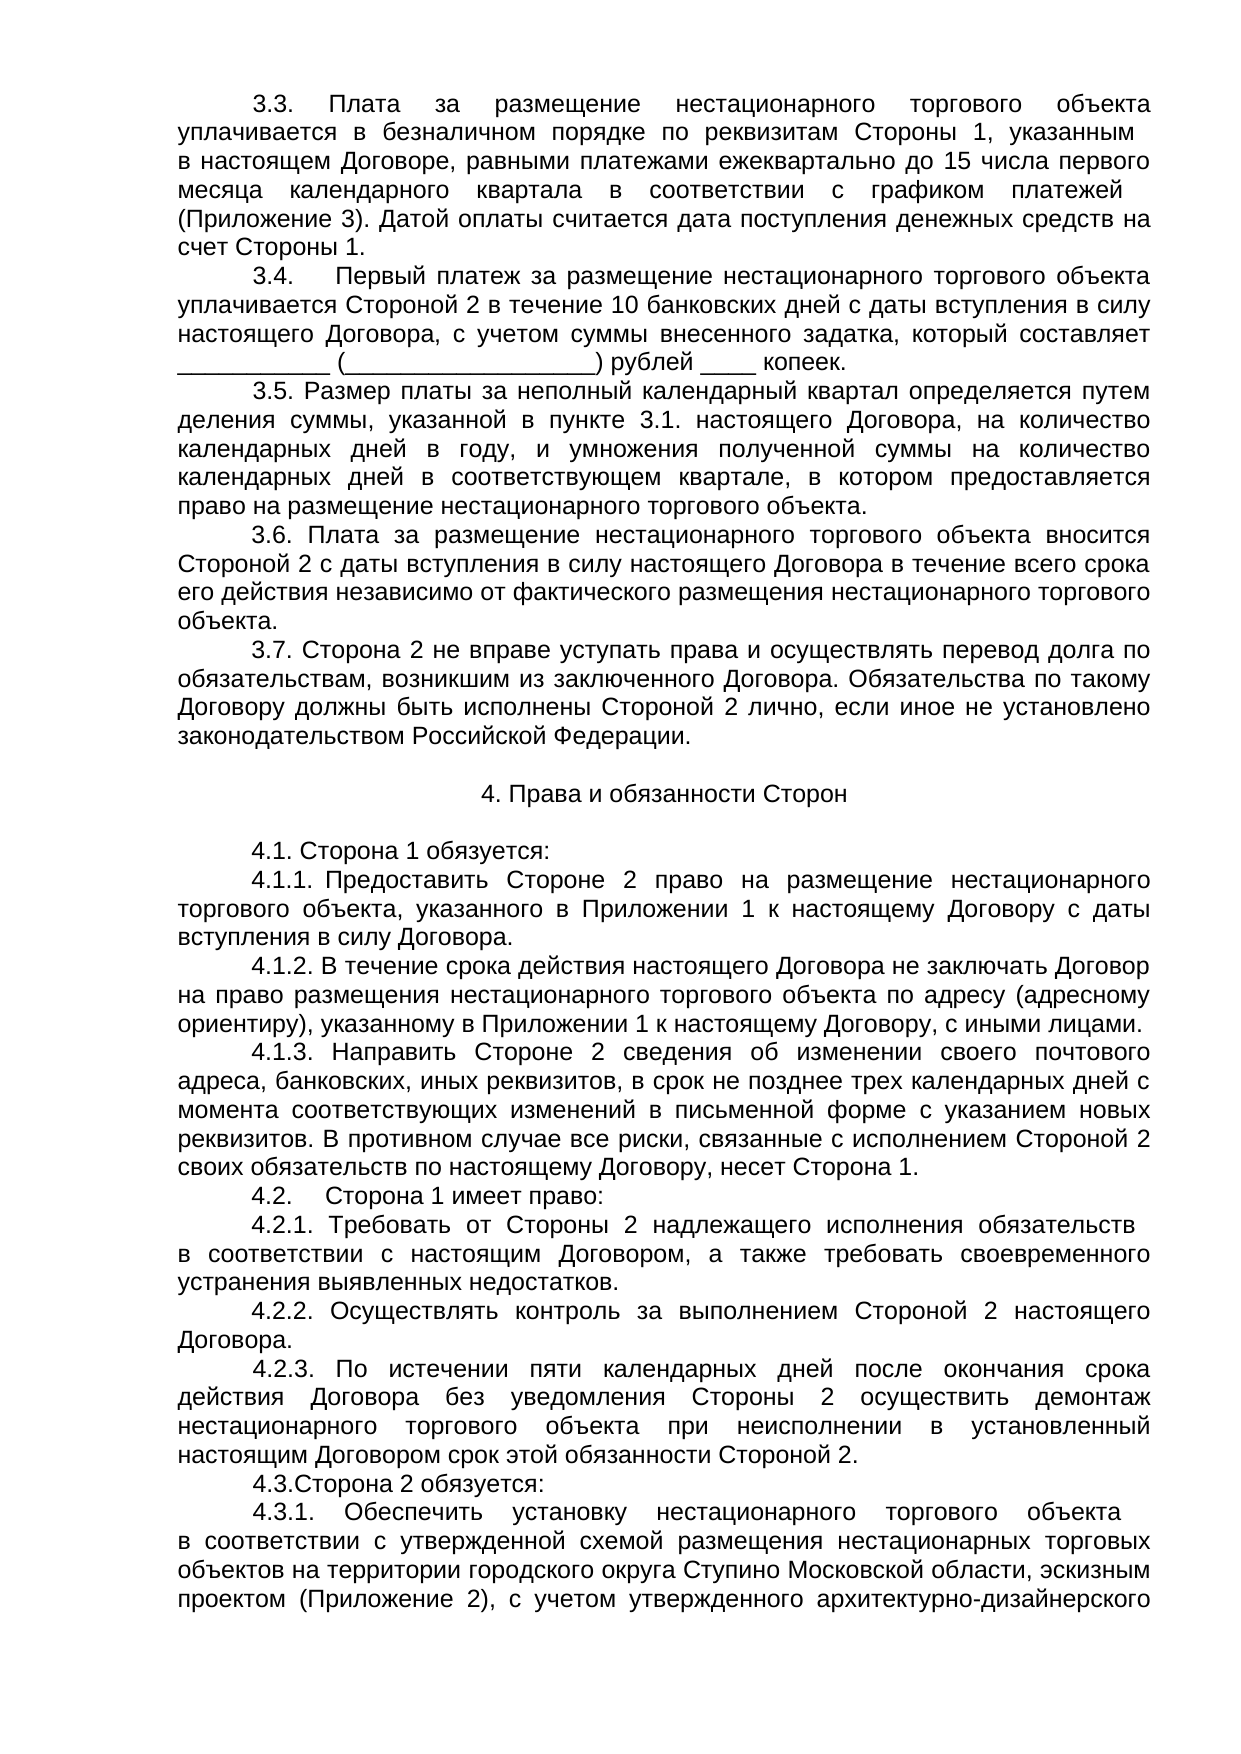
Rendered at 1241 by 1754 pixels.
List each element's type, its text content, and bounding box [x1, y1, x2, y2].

text 4.1. Сторона 1 обязуется: [177, 836, 1152, 865]
text 4. Права и обязанности Сторон [177, 779, 1152, 807]
text 3.4. Первый платеж за размещение нестационарного торгового объекта уплачивается Стороной 2 в течение 10 банковских дней с даты вступления в силу настоящего Договора, с учетом суммы внесенного задатка, который составляет ___________ (__________________) рублей ____ копеек. [177, 261, 1152, 376]
text 4.2.3. По истечении пяти календарных дней после окончания срока действия Договора без уведомления Стороны 2 осуществить демонтаж нестационарного торгового объекта при неисполнении в установленный настоящим Договором срок этой обязанности Стороной 2. [177, 1354, 1152, 1469]
text 4.2.2. Осуществлять контроль за выполнением Стороной 2 настоящего Договора. [177, 1296, 1152, 1354]
text 3.3. Плата за размещение нестационарного торгового объекта уплачивается в безналичном порядке по реквизитам Стороны 1, указанным в настоящем Договоре, равными платежами ежеквартально до 15 числа первого месяца календарного квартала в соответствии с графиком платежей (Приложение 3). Датой оплаты считается дата поступления денежных средств на счет Стороны 1. [177, 89, 1152, 261]
text 4.2.1. Требовать от Стороны 2 надлежащего исполнения обязательств в соответствии с настоящим Договором, а также требовать своевременного устранения выявленных недостатков. [177, 1210, 1152, 1296]
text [177, 1497, 1152, 1612]
text 3.5. Размер платы за неполный календарный квартал определяется путем деления суммы, указанной в пункте 3.1. настоящего Договора, на количество календарных дней в году, и умножения полученной суммы на количество календарных дней в соответствующем квартале, в котором предоставляется право на размещение нестационарного торгового объекта. [177, 376, 1152, 520]
text 3.6. Плата за размещение нестационарного торгового объекта вносится Стороной 2 с даты вступления в силу настоящего Договора в течение всего срока его действия независимо от фактического размещения нестационарного торгового объекта. [177, 520, 1152, 635]
text 4.1.2. В течение срока действия настоящего Договора не заключать Договор на право размещения нестационарного торгового объекта по адресу (адресному ориентиру), указанному в Приложении 1 к настоящему Договору, с иными лицами. [177, 951, 1152, 1037]
text 4.3.Сторона 2 обязуется: [177, 1469, 1152, 1497]
text 4.1.1. Предоставить Стороне 2 право на размещение нестационарного торгового объекта, указанного в Приложении 1 к настоящему Договору с даты вступления в силу Договора. [177, 865, 1152, 951]
text 3.7. Сторона 2 не вправе уступать права и осуществлять перевод долга по обязательствам, возникшим из заключенного Договора. Обязательства по такому Договору должны быть исполнены Стороной 2 лично, если иное не установлено законодательством Российской Федерации. [177, 635, 1152, 750]
text 4.2. Сторона 1 имеет право: [177, 1181, 1152, 1210]
text 4.1.3. Направить Стороне 2 сведения об изменении своего почтового адреса, банковских, иных реквизитов, в срок не позднее трех календарных дней с момента соответствующих изменений в письменной форме с указанием новых реквизитов. В противном случае все риски, связанные с исполнением Стороной 2 своих обязательств по настоящему Договору, несет Сторона 1. [177, 1037, 1152, 1181]
